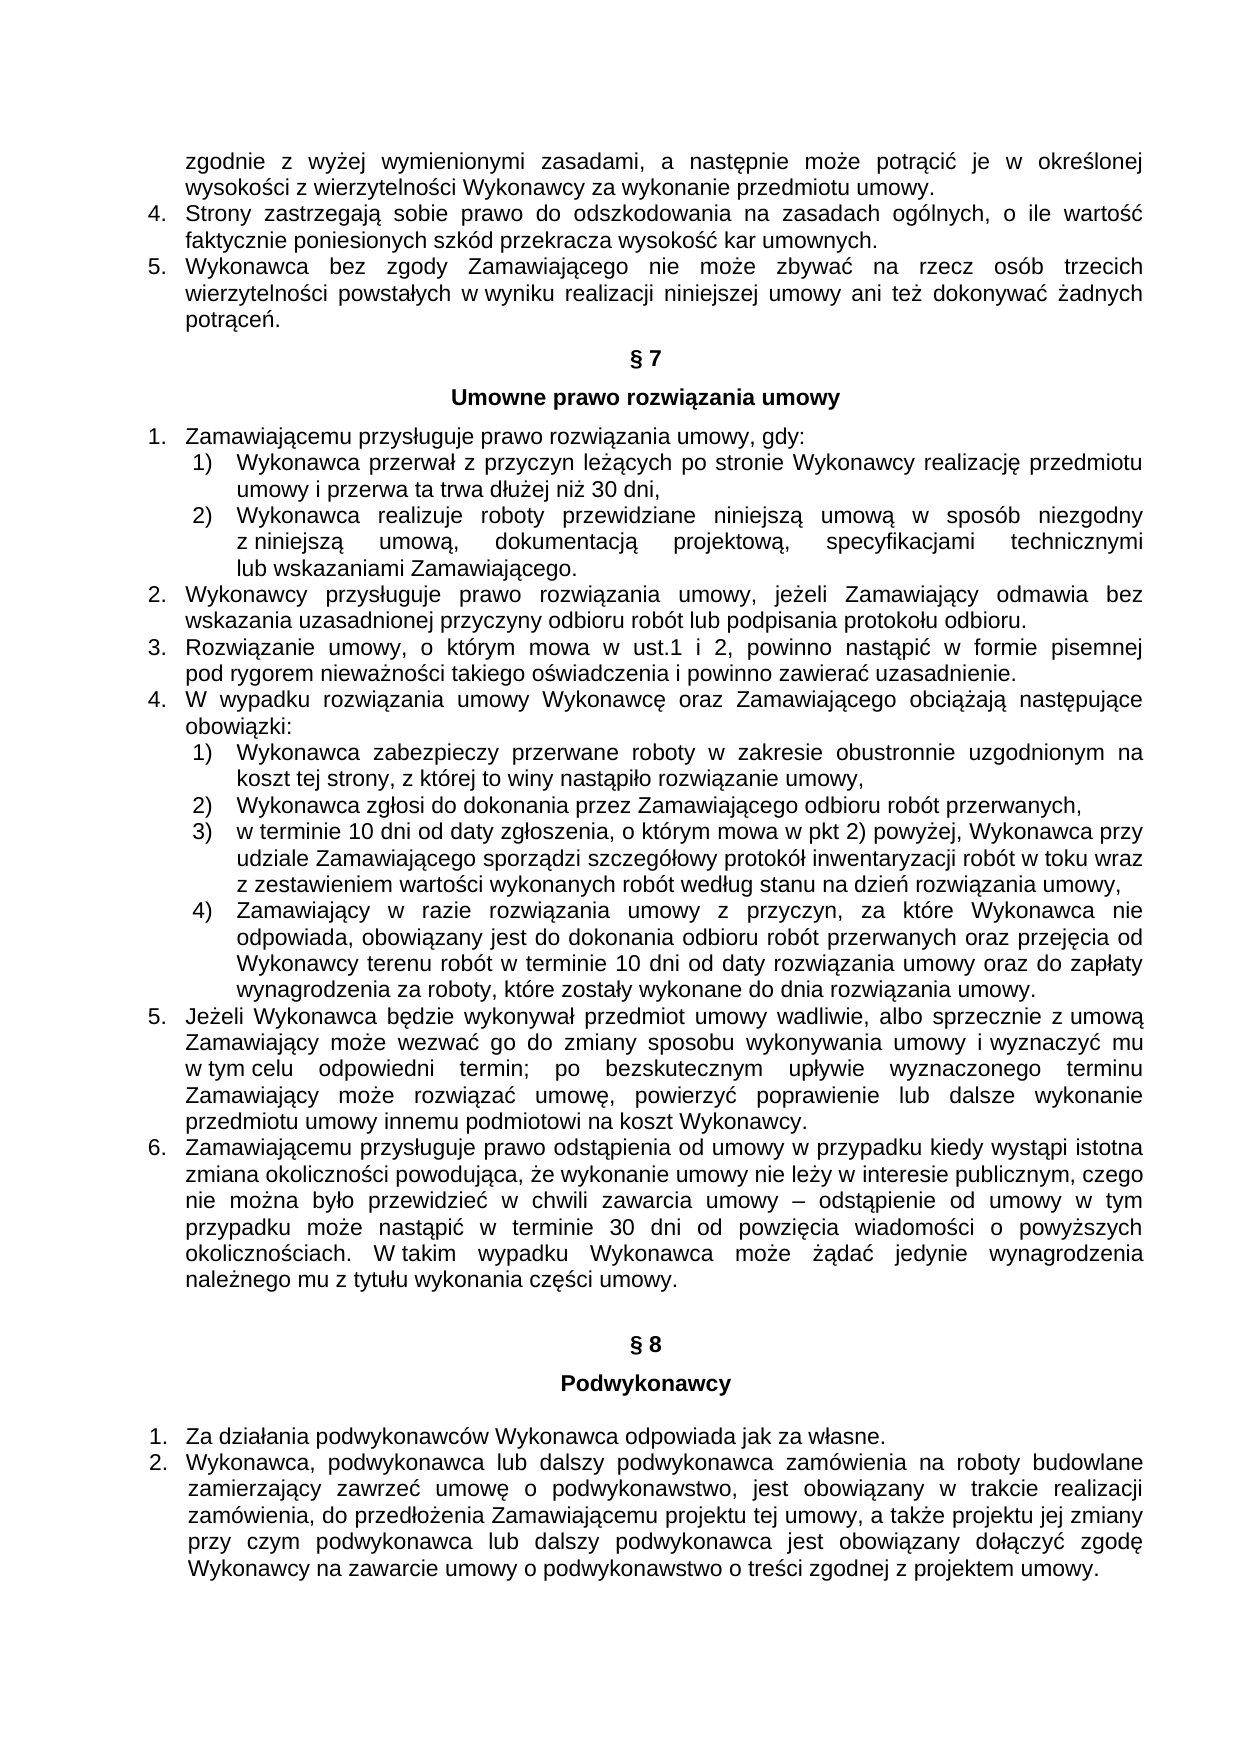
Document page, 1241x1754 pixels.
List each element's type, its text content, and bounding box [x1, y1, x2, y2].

list Wykonawca, podwykonawca lub dalszy podwykonawca zamówienia na roboty budowlane zamierzający zawrzeć umowę o podwykonawstwo, jest obowiązany w trakcie realizacji zamówienia, do przedłożenia Zamawiającemu projektu tej umowy, a także projektu jej zmiany przy czym podwykonawca lub dalszy podwykonawca jest obowiązany dołączyć zgodę Wykonawcy na zawarcie umowy o podwykonawstwo o treści zgodnej z projektem umowy. [149, 1449, 1144, 1581]
list Zamawiającemu przysługuje prawo rozwiązania umowy, gdy: [148, 423, 1144, 449]
list W wypadku rozwiązania umowy Wykonawcę oraz Zamawiającego obciążają następujące obowiązki: [148, 686, 1144, 739]
list Za działania podwykonawców Wykonawca odpowiada jak za własne. [149, 1423, 1144, 1449]
list Wykonawca przerwał z przyczyn leżących po stronie Wykonawcy realizację przedmiotu umowy i przerwa ta trwa dłużej niż 30 dni, [192, 449, 1144, 502]
text § 8 [148, 1331, 1144, 1358]
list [148, 148, 1144, 200]
list Zamawiającemu przysługuje prawo odstąpienia od umowy w przypadku kiedy wystąpi istotna zmiana okoliczności powodująca, że wykonanie umowy nie leży w interesie publicznym, czego nie można było przewidzieć w chwili zawarcia umowy – odstąpienie od umowy w tym przypadku może nastąpić w terminie 30 dni od powzięcia wiadomości o powyższych okolicznościach. W takim wypadku Wykonawca może żądać jedynie wynagrodzenia należnego mu z tytułu wykonania części umowy. [148, 1134, 1144, 1292]
list Zamawiający w razie rozwiązania umowy z przyczyn, za które Wykonawca nie odpowiada, obowiązany jest do dokonania odbioru robót przerwanych oraz przejęcia od Wykonawcy terenu robót w terminie 10 dni od daty rozwiązania umowy oraz do zapłaty wynagrodzenia za roboty, które zostały wykonane do dnia rozwiązania umowy. [192, 897, 1144, 1003]
list Strony zastrzegają sobie prawo do odszkodowania na zasadach ogólnych, o ile wartość faktycznie poniesionych szkód przekracza wysokość kar umownych. [148, 200, 1144, 253]
list Wykonawca zgłosi do dokonania przez Zamawiającego odbioru robót przerwanych, [192, 792, 1144, 818]
list Wykonawca zabezpieczy przerwane roboty w zakresie obustronnie uzgodnionym na koszt tej strony, z której to winy nastąpiło rozwiązanie umowy, [192, 739, 1144, 792]
list Jeżeli Wykonawca będzie wykonywał przedmiot umowy wadliwie, albo sprzecznie z umową Zamawiający może wezwać go do zmiany sposobu wykonywania umowy i wyznaczyć mu w tym celu odpowiedni termin; po bezskutecznym upływie wyznaczonego terminu Zamawiający może rozwiązać umowę, powierzyć poprawienie lub dalsze wykonanie przedmiotu umowy innemu podmiotowi na koszt Wykonawcy. [148, 1003, 1144, 1134]
list Wykonawcy przysługuje prawo rozwiązania umowy, jeżeli Zamawiający odmawia bez wskazania uzasadnionej przyczyny odbioru robót lub podpisania protokołu odbioru. [148, 581, 1144, 634]
list Wykonawca bez zgody Zamawiającego nie może zbywać na rzecz osób trzecich wierzytelności powstałych w wyniku realizacji niniejszej umowy ani też dokonywać żadnych potrąceń. [148, 253, 1144, 332]
text § 7 [148, 344, 1144, 371]
text Umowne prawo rozwiązania umowy [148, 384, 1144, 410]
list Wykonawca realizuje roboty przewidziane niniejszą umową w sposób niezgodny z niniejszą umową, dokumentacją projektową, specyfikacjami technicznymi lub wskazaniami Zamawiającego. [192, 502, 1144, 581]
list Rozwiązanie umowy, o którym mowa w ust.1 i 2, powinno nastąpić w formie pisemnej pod rygorem nieważności takiego oświadczenia i powinno zawierać uzasadnienie. [148, 634, 1144, 686]
text Podwykonawcy [148, 1370, 1144, 1396]
list w terminie 10 dni od daty zgłoszenia, o którym mowa w pkt 2) powyżej, Wykonawca przy udziale Zamawiającego sporządzi szczegółowy protokół inwentaryzacji robót w toku wraz z zestawieniem wartości wykonanych robót według stanu na dzień rozwiązania umowy, [192, 818, 1144, 897]
